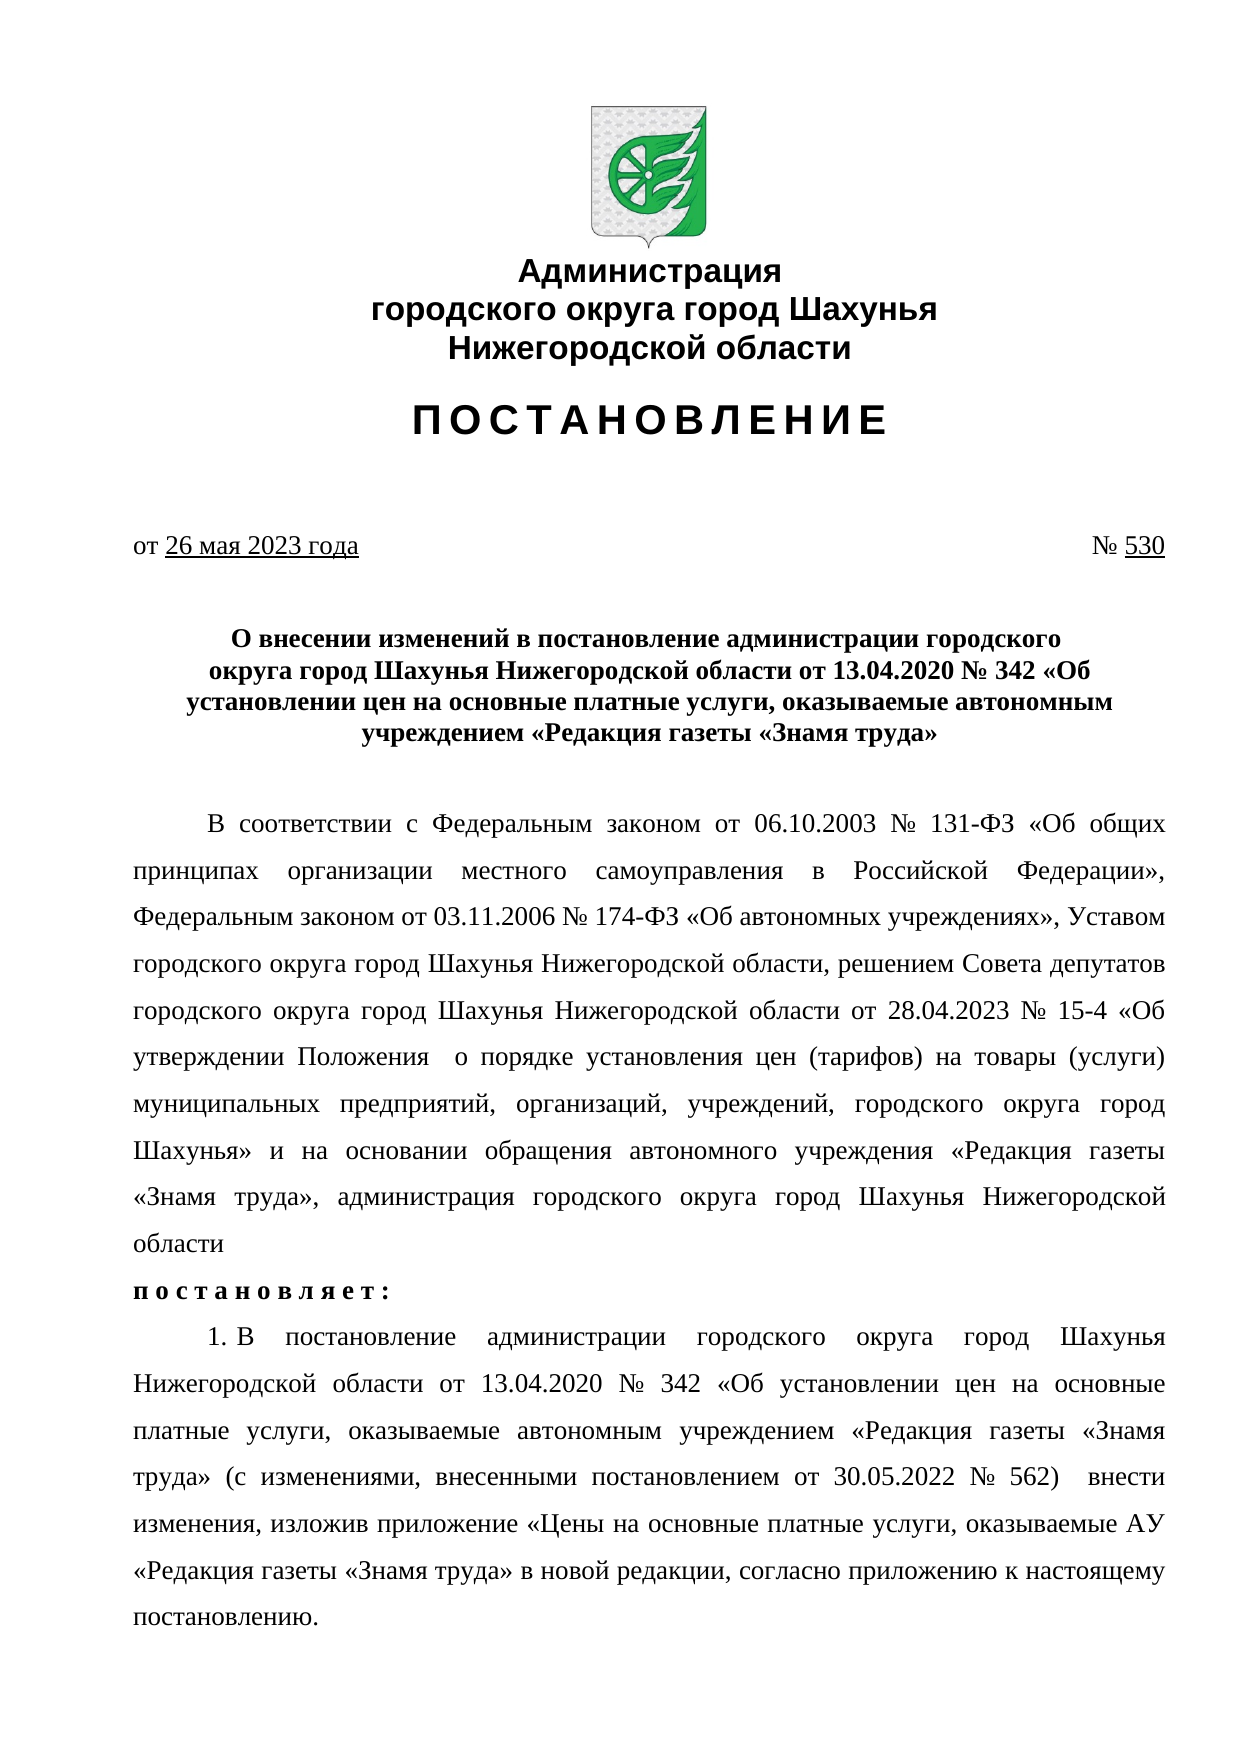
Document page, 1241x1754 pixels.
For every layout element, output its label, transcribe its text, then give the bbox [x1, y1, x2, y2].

text от 26 мая 2023 года № 530 [133, 529, 1167, 560]
table_header Администрация городского округа город Шахунья Нижегородской области П О С Т А Н О В Л Е Н И Е [126, 104, 1174, 443]
text В соответствии с Федеральным законом от 06.10.2003 № 131-ФЗ «Об общих принципах организации местного самоуправления в Российской Федерации», Федеральным законом от 03.11.2006 № 174-ФЗ «Об автономных учреждениях», Уставом городского округа город Шахунья Нижегородской области, решением Совета депутатов городского округа город Шахунья Нижегородской области от 28.04.2023 № 15-4 «Об утверждении Положения о порядке установления цен (тарифов) на товары (услуги) муниципальных предприятий, организаций, учреждений, городского округа город Шахунья» и на основании обращения автономного учреждения «Редакция газеты «Знамя труда», администрация городского округа город Шахунья Нижегородской области п о с т а н о в л я е т : [133, 807, 1167, 1305]
list В постановление администрации городского округа город Шахунья Нижегородской области от 13.04.2020 № 342 «Об установлении цен на основные платные услуги, оказываемые автономным учреждением «Редакция газеты «Знамя труда» (с изменениями, внесенными постановлением от 30.05.2022 № 562) внести изменения, изложив приложение «Цены на основные платные услуги, оказываемые АУ «Редакция газеты «Знамя труда» в новой редакции, согласно приложению к настоящему постановлению. [133, 1320, 1167, 1632]
picture [586, 103, 714, 251]
text О внесении изменений в постановление администрации городского округа город Шахунья Нижегородской области от 13.04.2020 № 342 «Об установлении цен на основные платные услуги, оказываемые автономным учреждением «Редакция газеты «Знамя труда» [133, 623, 1167, 747]
